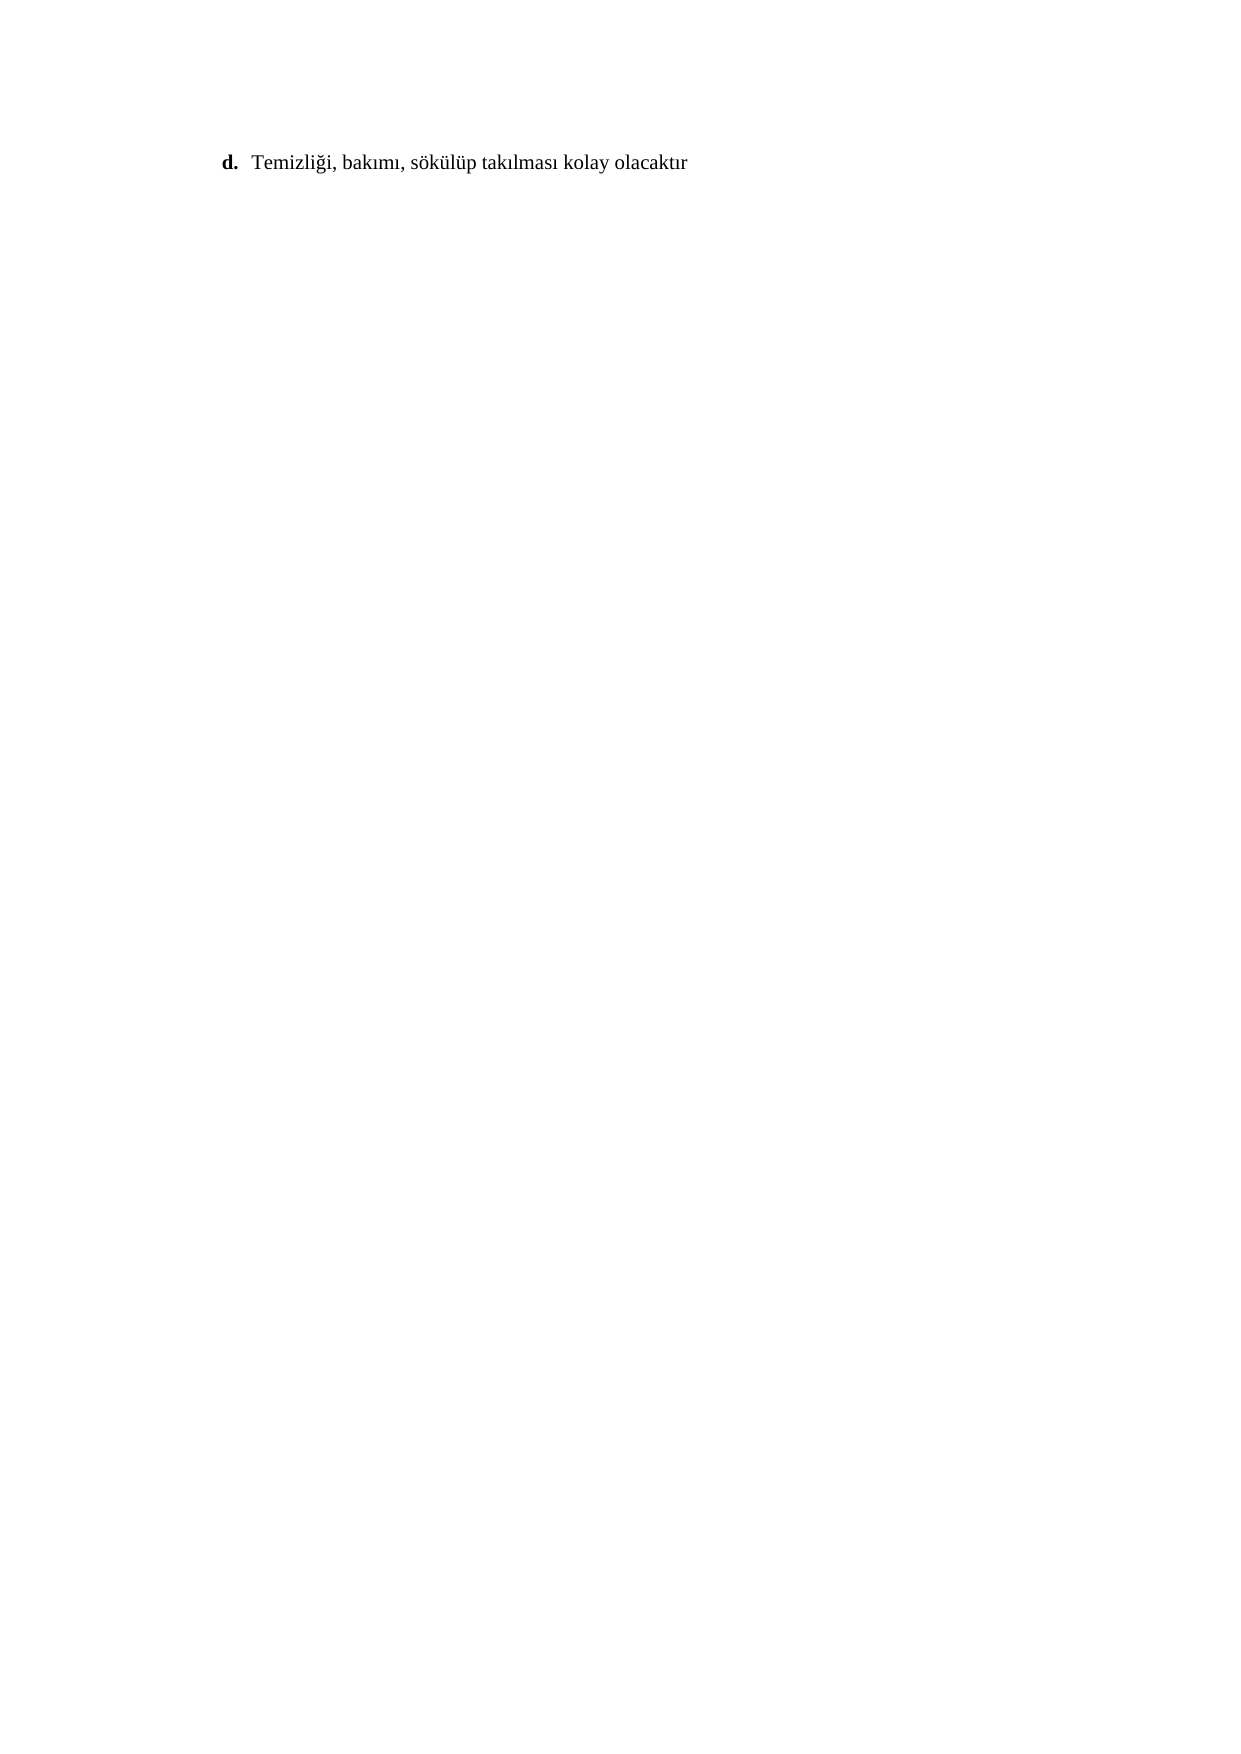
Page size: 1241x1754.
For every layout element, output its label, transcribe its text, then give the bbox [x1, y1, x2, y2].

list Temizliği, bakımı, sökülüp takılması kolay olacaktır [222, 150, 1093, 174]
